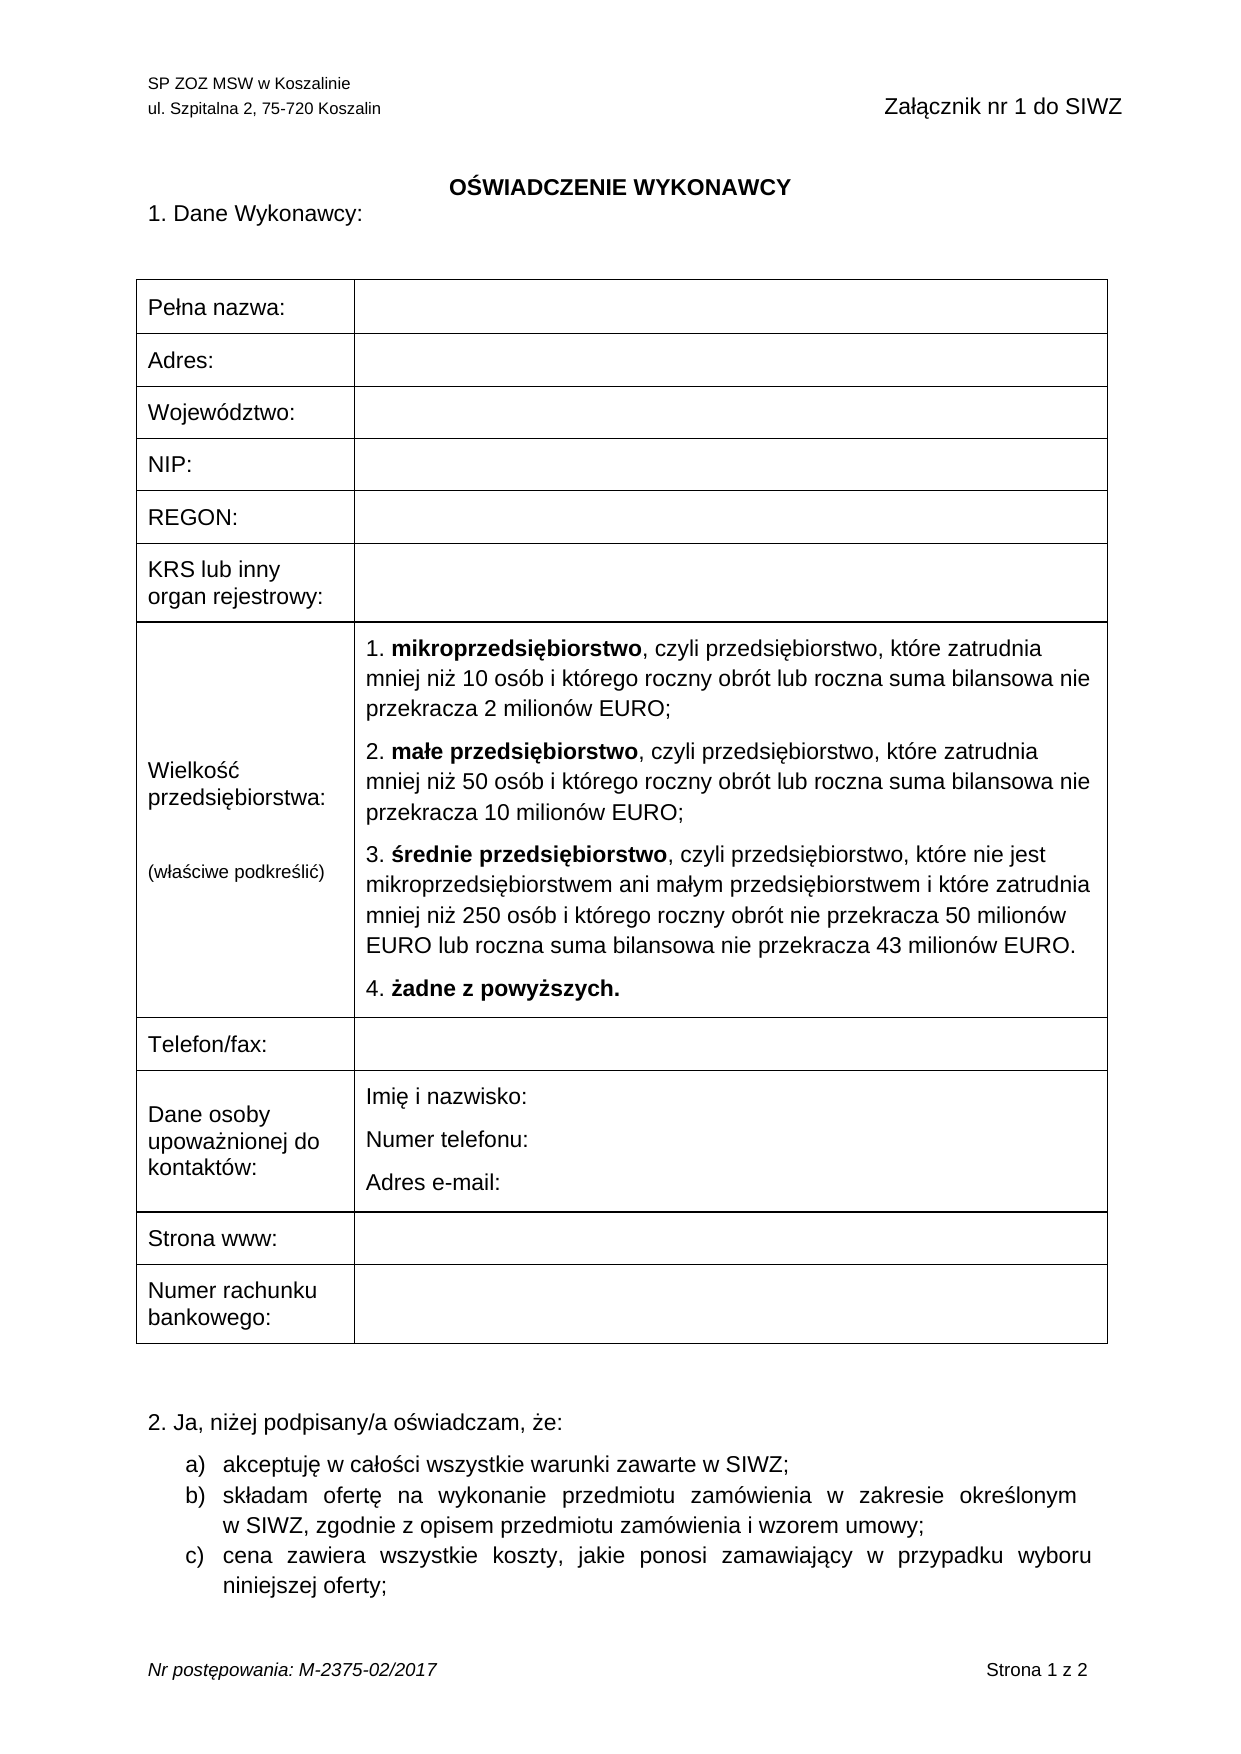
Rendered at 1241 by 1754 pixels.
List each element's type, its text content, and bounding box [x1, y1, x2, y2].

table_cell 1. mikroprzedsiębiorstwo, czyli przedsiębiorstwo, które zatrudnia mniej niż 10 osób i którego roczny obrót lub roczna suma bilansowa nie przekracza 2 milionów EURO; 2. małe przedsiębiorstwo, czyli przedsiębiorstwo, które zatrudnia mniej niż 50 osób i którego roczny obrót lub roczna suma bilansowa nie przekracza 10 milionów EURO; 3. średnie przedsiębiorstwo, czyli przedsiębiorstwo, które nie jest mikroprzedsiębiorstwem ani małym przedsiębiorstwem i które zatrudnia mniej niż 250 osób i którego roczny obrót nie przekracza 50 milionów EURO lub roczna suma bilansowa nie przekracza 43 milionów EURO. 4. żadne z powyższych. [355, 623, 1107, 1017]
table_cell [355, 491, 1107, 543]
table_header Pełna nazwa: [137, 280, 354, 333]
table_cell [355, 387, 1107, 438]
table_cell Wielkość przedsiębiorstwa: (właściwe podkreślić) [137, 623, 354, 1017]
table_cell Imię i nazwisko: Numer telefonu: Adres e-mail: [355, 1071, 1107, 1211]
table_cell [355, 544, 1107, 621]
table_cell KRS lub inny organ rejestrowy: [137, 544, 354, 621]
table_cell Telefon/fax: [137, 1018, 354, 1070]
table_cell [355, 1265, 1107, 1342]
text 1. Dane Wykonawcy: [148, 200, 1093, 227]
table_cell Województwo: [137, 387, 354, 438]
table_cell Strona www: [137, 1213, 354, 1264]
list cena zawiera wszystkie koszty, jakie ponosi zamawiający w przypadku wyboru niniejszej oferty; [185, 1542, 1093, 1599]
table_cell [355, 439, 1107, 490]
table_cell [355, 334, 1107, 386]
text 2. Ja, niżej podpisany/a oświadczam, że: [148, 1409, 1093, 1435]
list składam ofertę na wykonanie przedmiotu zamówienia w zakresie określonym w SIWZ, zgodnie z opisem przedmiotu zamówienia i wzorem umowy; [185, 1482, 1093, 1538]
table_cell REGON: [137, 491, 354, 543]
table_cell [355, 1018, 1107, 1070]
table_cell NIP: [137, 439, 354, 490]
table_cell Adres: [137, 334, 354, 386]
table_cell Numer rachunku bankowego: [137, 1265, 354, 1342]
table_cell Dane osoby upoważnionej do kontaktów: [137, 1071, 354, 1211]
text OŚWIADCZENIE WYKONAWCY [148, 174, 1093, 200]
list akceptuję w całości wszystkie warunki zawarte w SIWZ; [185, 1451, 1093, 1478]
table_cell [355, 1213, 1107, 1264]
table_header [355, 280, 1107, 333]
